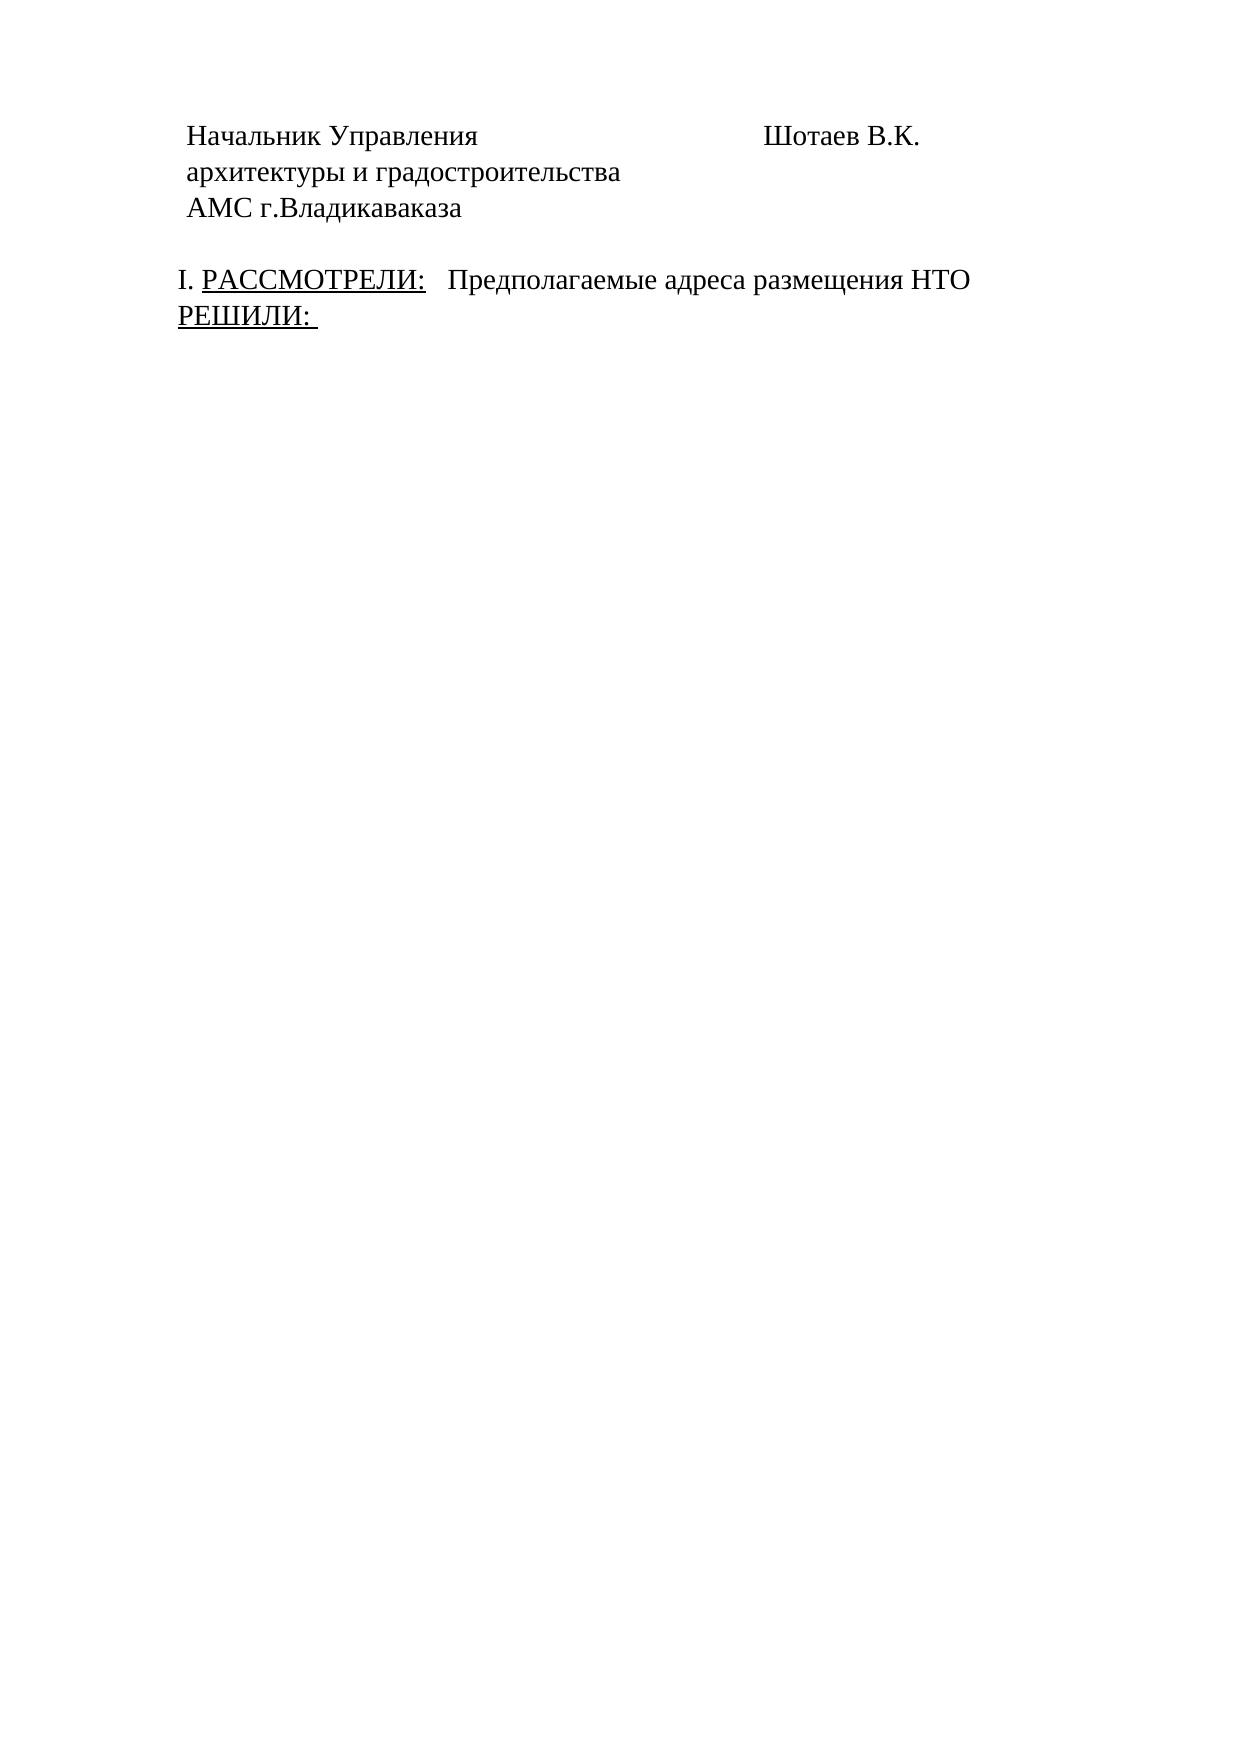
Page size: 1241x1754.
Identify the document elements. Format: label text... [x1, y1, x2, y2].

table_cell Начальник Управления архитектуры и градостроительства АМС г.Владикаваказа [175, 118, 639, 226]
table_cell Шотаев В.К. [639, 118, 1044, 226]
text I. РАССМОТРЕЛИ: Предполагаемые адреса размещения НТО [177, 262, 1152, 296]
text РЕШИЛИ: [177, 298, 1152, 332]
